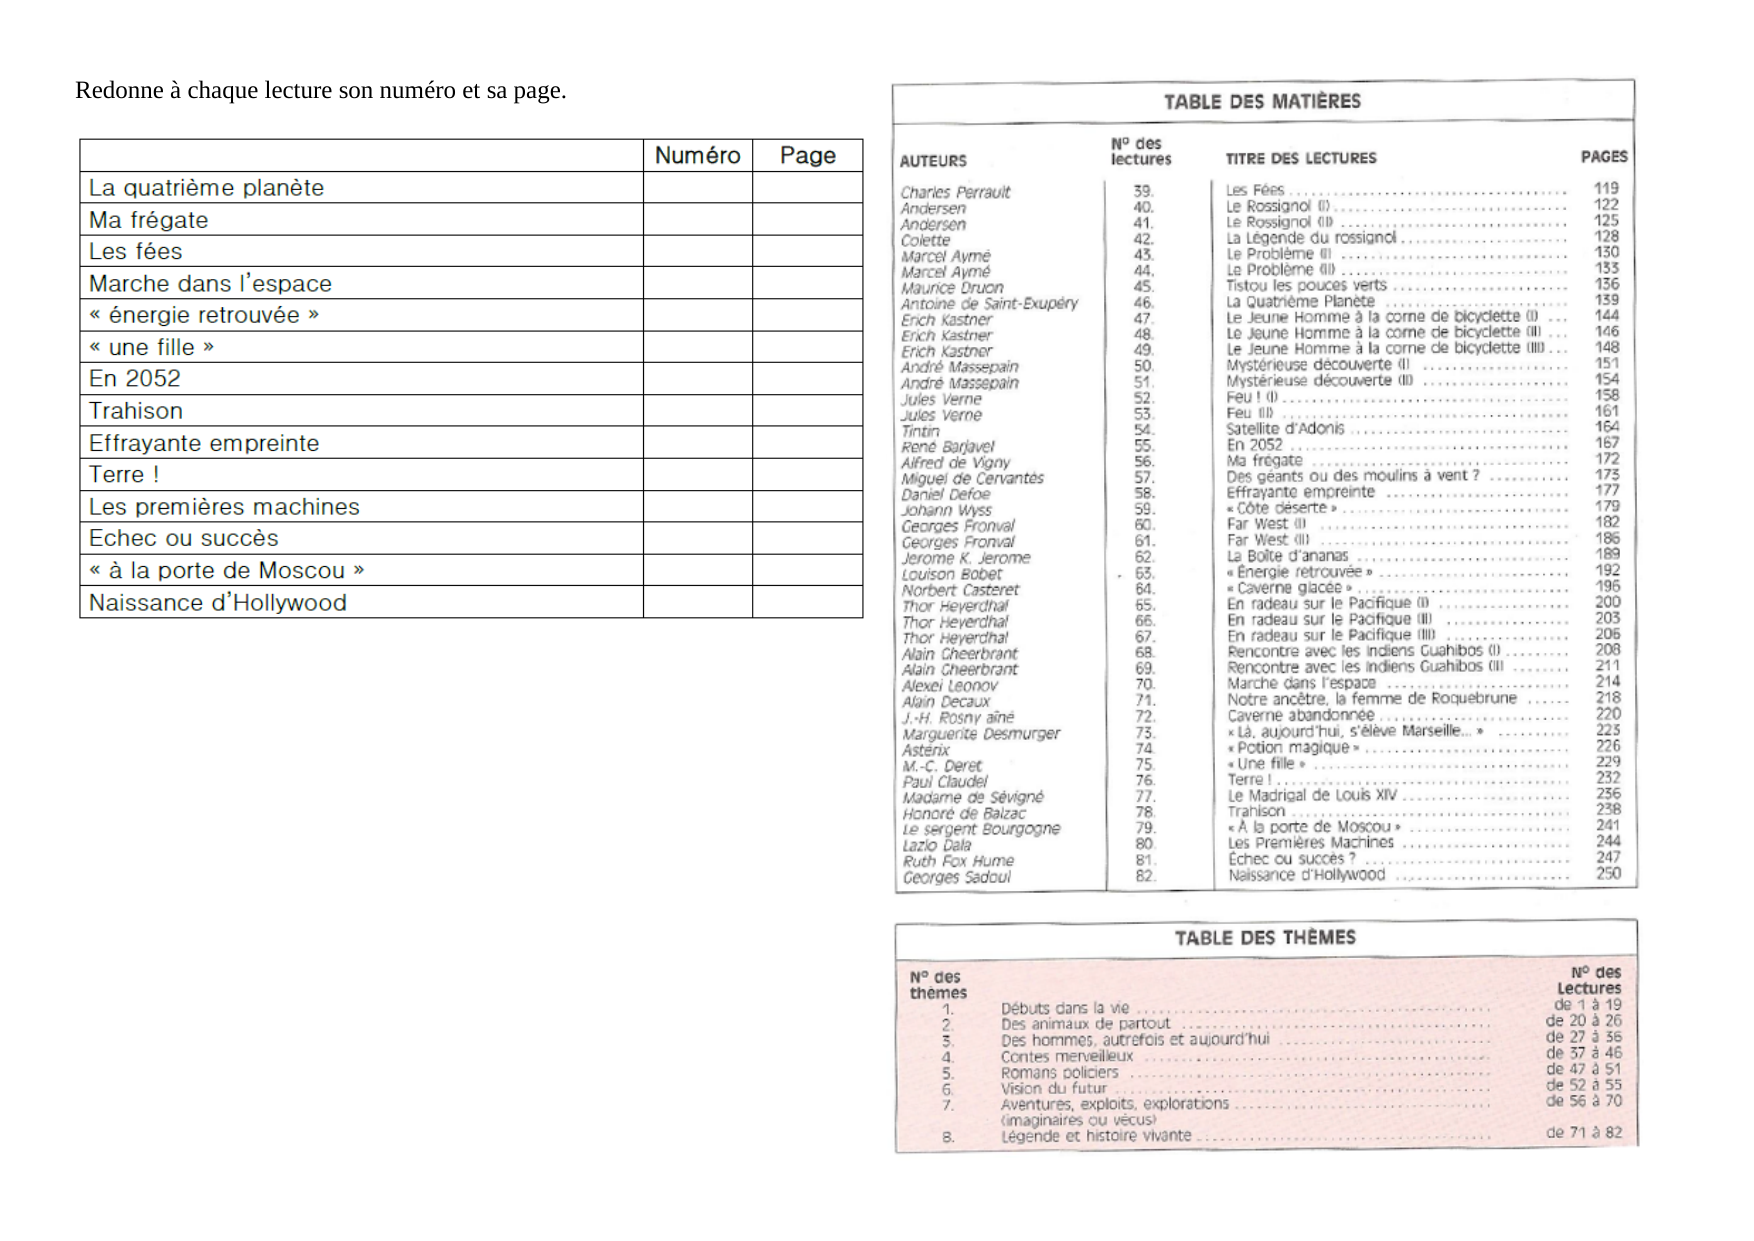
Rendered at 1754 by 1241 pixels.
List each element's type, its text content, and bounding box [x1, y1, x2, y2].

text Redonne à chaque lecture son numéro et sa page. [75, 75, 868, 104]
picture [75, 132, 868, 624]
picture [886, 75, 1644, 1162]
